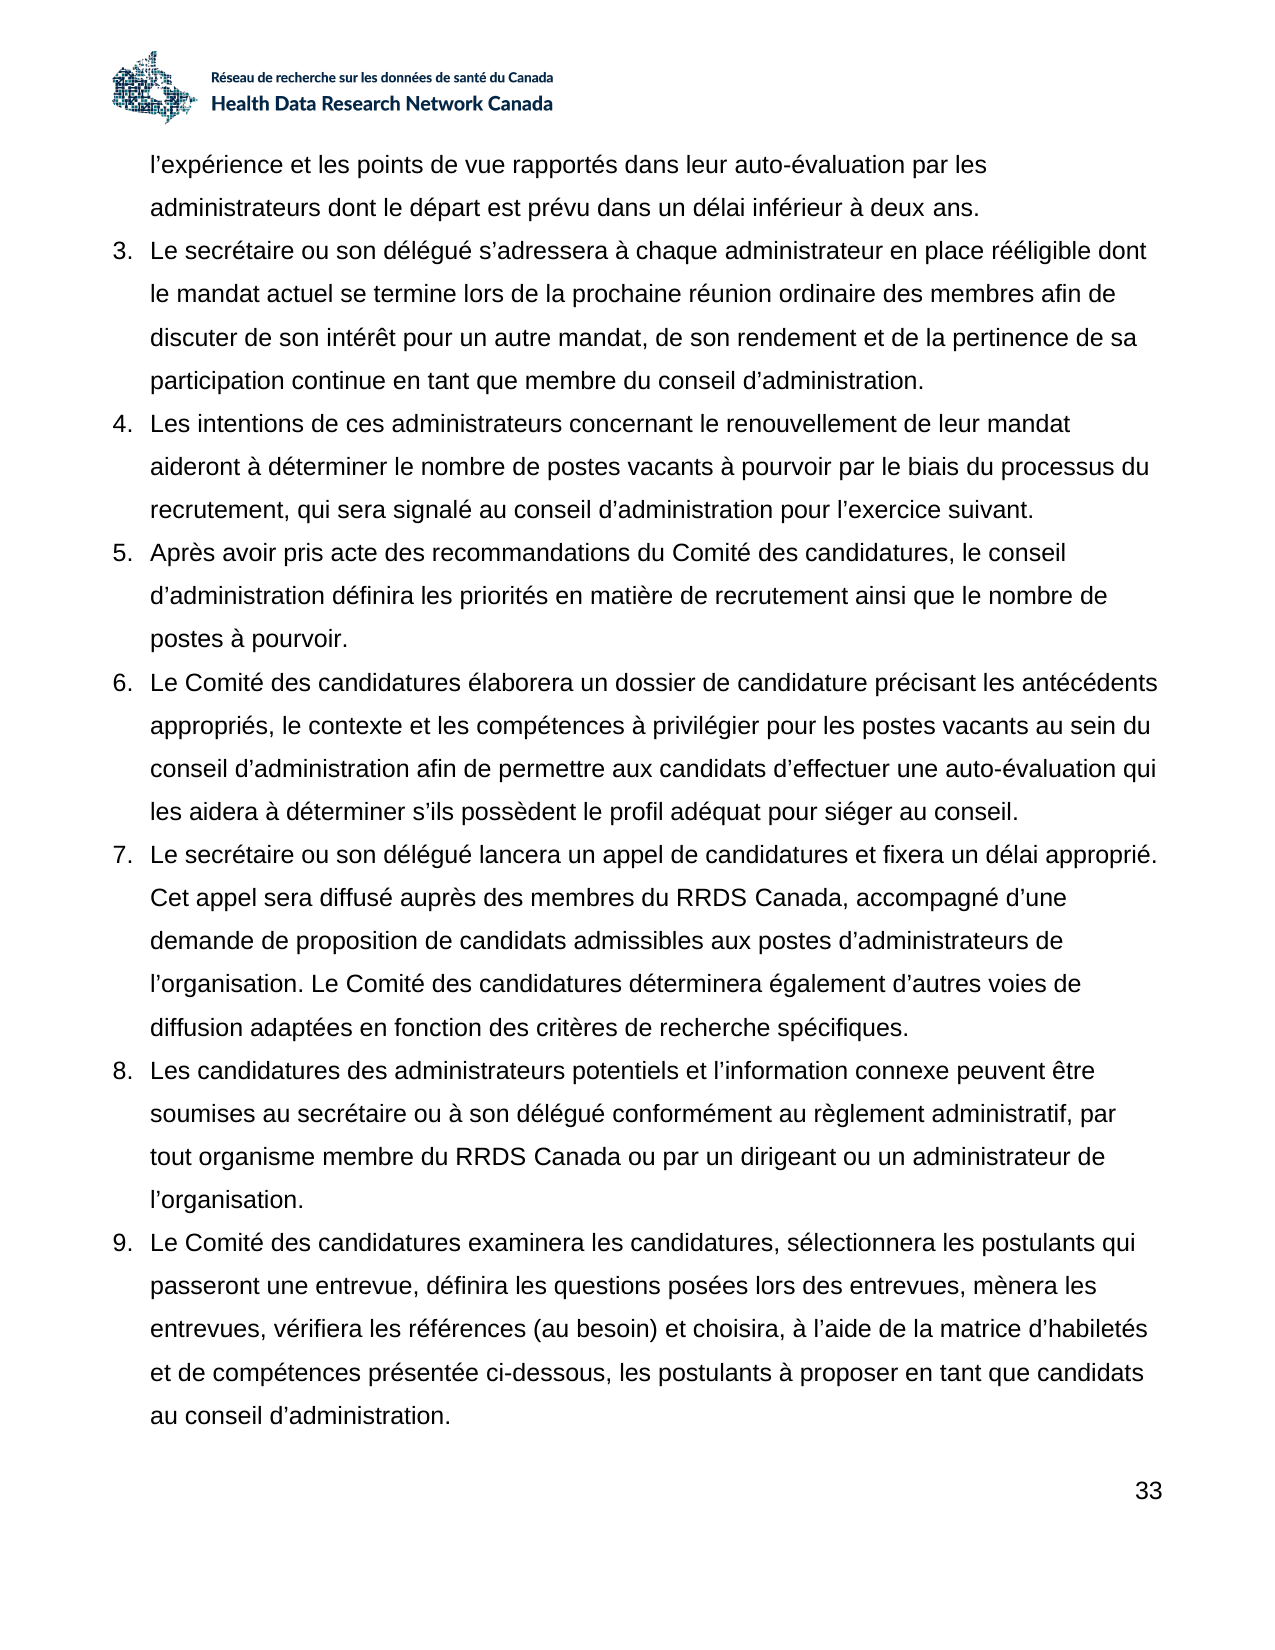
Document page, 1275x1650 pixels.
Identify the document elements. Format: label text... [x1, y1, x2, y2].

list Les intentions de ces administrateurs concernant le renouvellement de leur mandat aideront à déterminer le nombre de postes vacants à pourvoir par le biais du processus du recrutement, qui sera signalé au conseil d’administration pour l’exercice suivant. [112, 409, 1162, 524]
picture [83, 29, 580, 146]
list Après avoir pris acte des recommandations du Comité des candidatures, le conseil d’administration définira les priorités en matière de recrutement ainsi que le nombre de postes à pourvoir. [112, 538, 1162, 653]
list Le secrétaire ou son délégué lancera un appel de candidatures et fixera un délai approprié. Cet appel sera diffusé auprès des membres du RRDS Canada, accompagné d’une demande de proposition de candidats admissibles aux postes d’administrateurs de l’organisation. Le Comité des candidatures déterminera également d’autres voies de diffusion adaptées en fonction des critères de recherche spécifiques. [112, 840, 1162, 1041]
list Le secrétaire ou son délégué s’adressera à chaque administrateur en place rééligible dont le mandat actuel se termine lors de la prochaine réunion ordinaire des membres afin de discuter de son intérêt pour un autre mandat, de son rendement et de la pertinence de sa participation continue en tant que membre du conseil d’administration. [112, 236, 1162, 394]
list Le Comité des candidatures examinera les candidatures, sélectionnera les postulants qui passeront une entrevue, définira les questions posées lors des entrevues, mènera les entrevues, vérifiera les références (au besoin) et choisira, à l’aide de la matrice d’habiletés et de compétences présentée ci-dessous, les postulants à proposer en tant que candidats au conseil d’administration. [112, 1228, 1162, 1429]
list Le Comité des candidatures élaborera un dossier de candidature précisant les antécédents appropriés, le contexte et les compétences à privilégier pour les postes vacants au sein du conseil d’administration afin de permettre aux candidats d’effectuer une auto-évaluation qui les aidera à déterminer s’ils possèdent le profil adéquat pour siéger au conseil. [112, 667, 1162, 826]
list Les candidatures des administrateurs potentiels et l’information connexe peuvent être soumises au secrétaire ou à son délégué conformément au règlement administratif, par tout organisme membre du RRDS Canada ou par un dirigeant ou un administrateur de l’organisation. [112, 1056, 1162, 1214]
